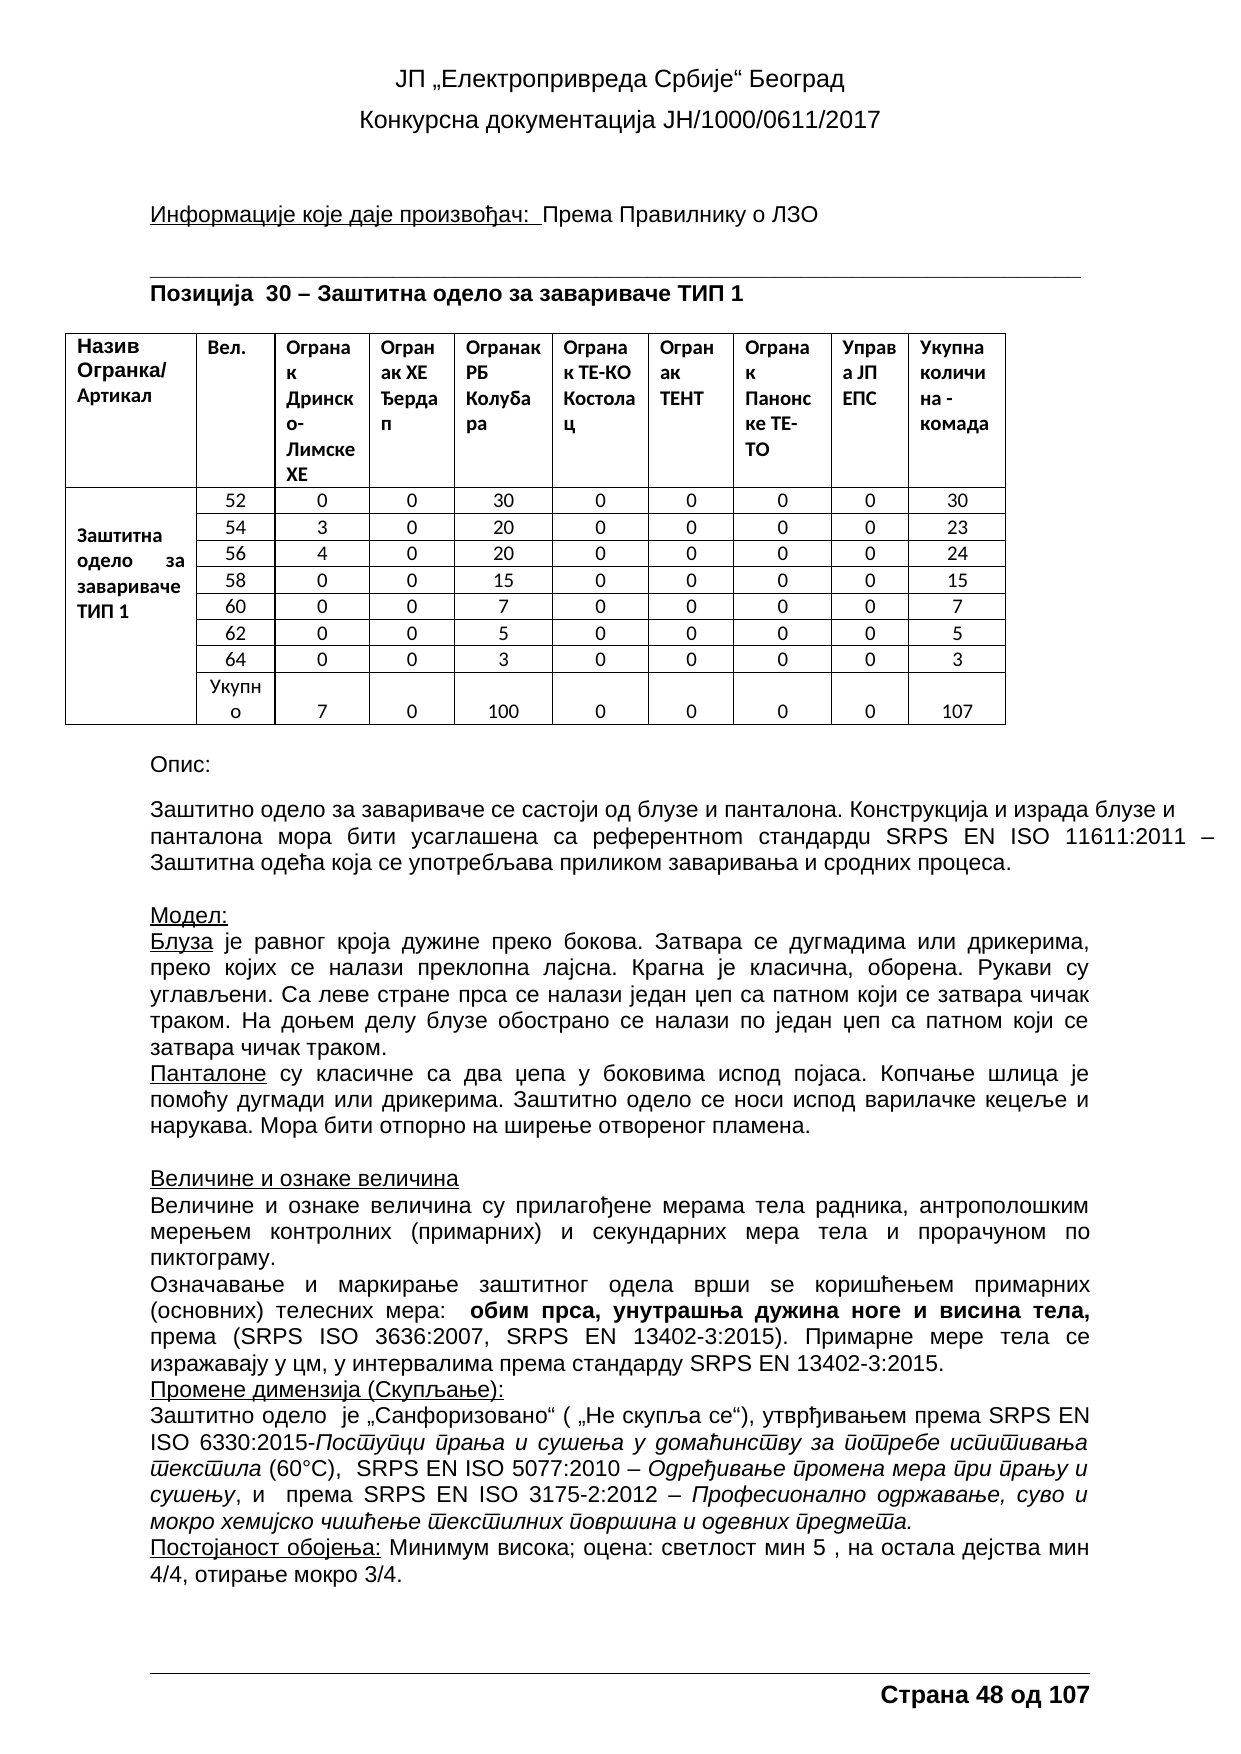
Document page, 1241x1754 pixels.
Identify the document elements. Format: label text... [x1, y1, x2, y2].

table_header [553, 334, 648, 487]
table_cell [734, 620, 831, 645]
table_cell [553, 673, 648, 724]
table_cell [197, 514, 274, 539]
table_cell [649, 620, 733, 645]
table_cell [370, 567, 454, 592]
text Панталоне су класичне са два џепа у боковима испод појаса. Копчање шлица је помоћу дугмади или дрикерима. Заштитно одело се носи испод варилачке кецеље и нарукава. Мора бити отпорно на ширење отвореног пламена. [150, 1060, 1090, 1139]
text Означавање и маркирање заштитног одела врши se коришћењем примарних (основних) телесних мера: обим прса, унутрашња дужина ноге и висинa тела, према (SRPS ISO 3636:2007, SRPS EN 13402-3:2015). Примарне мере тела се изражавају у цм, у интервалима према стандарду SRPS EN 13402-3:2015. [150, 1271, 1090, 1376]
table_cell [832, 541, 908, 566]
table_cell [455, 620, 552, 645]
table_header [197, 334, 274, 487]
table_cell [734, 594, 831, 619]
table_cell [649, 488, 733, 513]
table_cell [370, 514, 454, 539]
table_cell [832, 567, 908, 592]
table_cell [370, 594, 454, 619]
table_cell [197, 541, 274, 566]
text Опис: [150, 751, 1090, 777]
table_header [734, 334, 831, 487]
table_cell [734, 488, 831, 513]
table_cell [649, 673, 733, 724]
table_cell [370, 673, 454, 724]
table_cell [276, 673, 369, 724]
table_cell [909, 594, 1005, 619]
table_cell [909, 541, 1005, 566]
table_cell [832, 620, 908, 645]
text _________________________________________________________________________ [150, 254, 1090, 280]
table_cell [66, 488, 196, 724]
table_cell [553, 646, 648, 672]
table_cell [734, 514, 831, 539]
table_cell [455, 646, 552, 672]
text Величине и ознаке величина [150, 1165, 1090, 1192]
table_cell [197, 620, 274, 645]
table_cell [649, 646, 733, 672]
text Заштитно одело за завариваче се састоји од блузе и панталона. Конструкција и израда блузе и [150, 796, 1214, 823]
text панталона мора бити усаглашена са референтнom стандардu SRPS EN ISO 11611:2011 – Заштитна одећа која се употребљава приликом заваривања и сродних процеса. [150, 823, 1214, 875]
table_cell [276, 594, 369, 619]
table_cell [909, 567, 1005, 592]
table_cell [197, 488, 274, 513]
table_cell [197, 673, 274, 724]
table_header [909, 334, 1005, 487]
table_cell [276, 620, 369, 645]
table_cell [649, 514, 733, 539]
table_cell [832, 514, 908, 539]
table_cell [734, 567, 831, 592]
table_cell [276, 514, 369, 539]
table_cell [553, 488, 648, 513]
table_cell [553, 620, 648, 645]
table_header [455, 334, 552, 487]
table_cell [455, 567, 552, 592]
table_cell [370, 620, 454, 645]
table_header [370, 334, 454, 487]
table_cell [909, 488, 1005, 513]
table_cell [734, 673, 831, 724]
text Модел: [150, 902, 1090, 928]
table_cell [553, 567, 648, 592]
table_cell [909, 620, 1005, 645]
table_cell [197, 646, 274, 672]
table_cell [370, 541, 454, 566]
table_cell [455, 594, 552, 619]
text Информације које даје произвођач: Према Правилнику о ЛЗО [150, 201, 1090, 228]
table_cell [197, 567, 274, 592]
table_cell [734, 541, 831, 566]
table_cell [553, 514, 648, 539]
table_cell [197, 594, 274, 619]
text Постојаност обојења: Минимум висока; оцена: светлост мин 5 , на остала дејства мин 4/4, отирање мокро 3/4. [150, 1534, 1090, 1587]
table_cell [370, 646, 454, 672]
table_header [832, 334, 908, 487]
text Променe димензија (Скупљање): [150, 1376, 1090, 1402]
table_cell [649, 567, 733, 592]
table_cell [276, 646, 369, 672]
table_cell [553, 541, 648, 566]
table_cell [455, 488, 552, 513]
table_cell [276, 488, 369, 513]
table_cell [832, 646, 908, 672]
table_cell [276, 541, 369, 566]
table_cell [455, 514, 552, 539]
text Величине и ознаке величина су прилагођене мерама тела радника, антрополошким мерењем контролних (примарних) и секундарних мера тела и прорачуном по пиктограму. [150, 1192, 1090, 1271]
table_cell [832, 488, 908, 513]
text Заштитнo одело је „Санфоризованo“ ( „Не скупља се“), утврђивањем према SRPS EN ISO 6330:2015-Поступци прања и сушења у домаћинству за потребе испитивања текстила (60°C), SRPS EN ISO 5077:2010 – Одређивање промена мера при прању и сушењу, и према SRPS EN ISO 3175-2:2012 – Професионално одржавање, суво и мокро хемијско чишћење текстилних површина и одевних предмета. [150, 1402, 1090, 1534]
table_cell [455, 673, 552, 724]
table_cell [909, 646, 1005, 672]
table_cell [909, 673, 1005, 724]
text Позиција 30 – Заштитна одело за завариваче ТИП 1 [150, 280, 1090, 307]
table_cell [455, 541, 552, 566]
text Блуза је равног кроја дужине преко бокова. Затвара се дугмадима или дрикерима, преко којих се налази преклопна лајсна. Крагна је класична, оборена. Рукави су углављени. Са леве стране прса се налази један џеп са патном који се затвара чичак траком. На доњем делу блузе обострано се налази по један џеп са патном који се затвара чичак траком. [150, 928, 1090, 1060]
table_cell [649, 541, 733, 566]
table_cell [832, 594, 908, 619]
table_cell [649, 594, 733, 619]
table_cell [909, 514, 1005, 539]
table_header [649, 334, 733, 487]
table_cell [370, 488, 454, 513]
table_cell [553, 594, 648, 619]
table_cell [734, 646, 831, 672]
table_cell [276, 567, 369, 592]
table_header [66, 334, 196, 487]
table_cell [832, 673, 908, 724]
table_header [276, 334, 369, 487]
